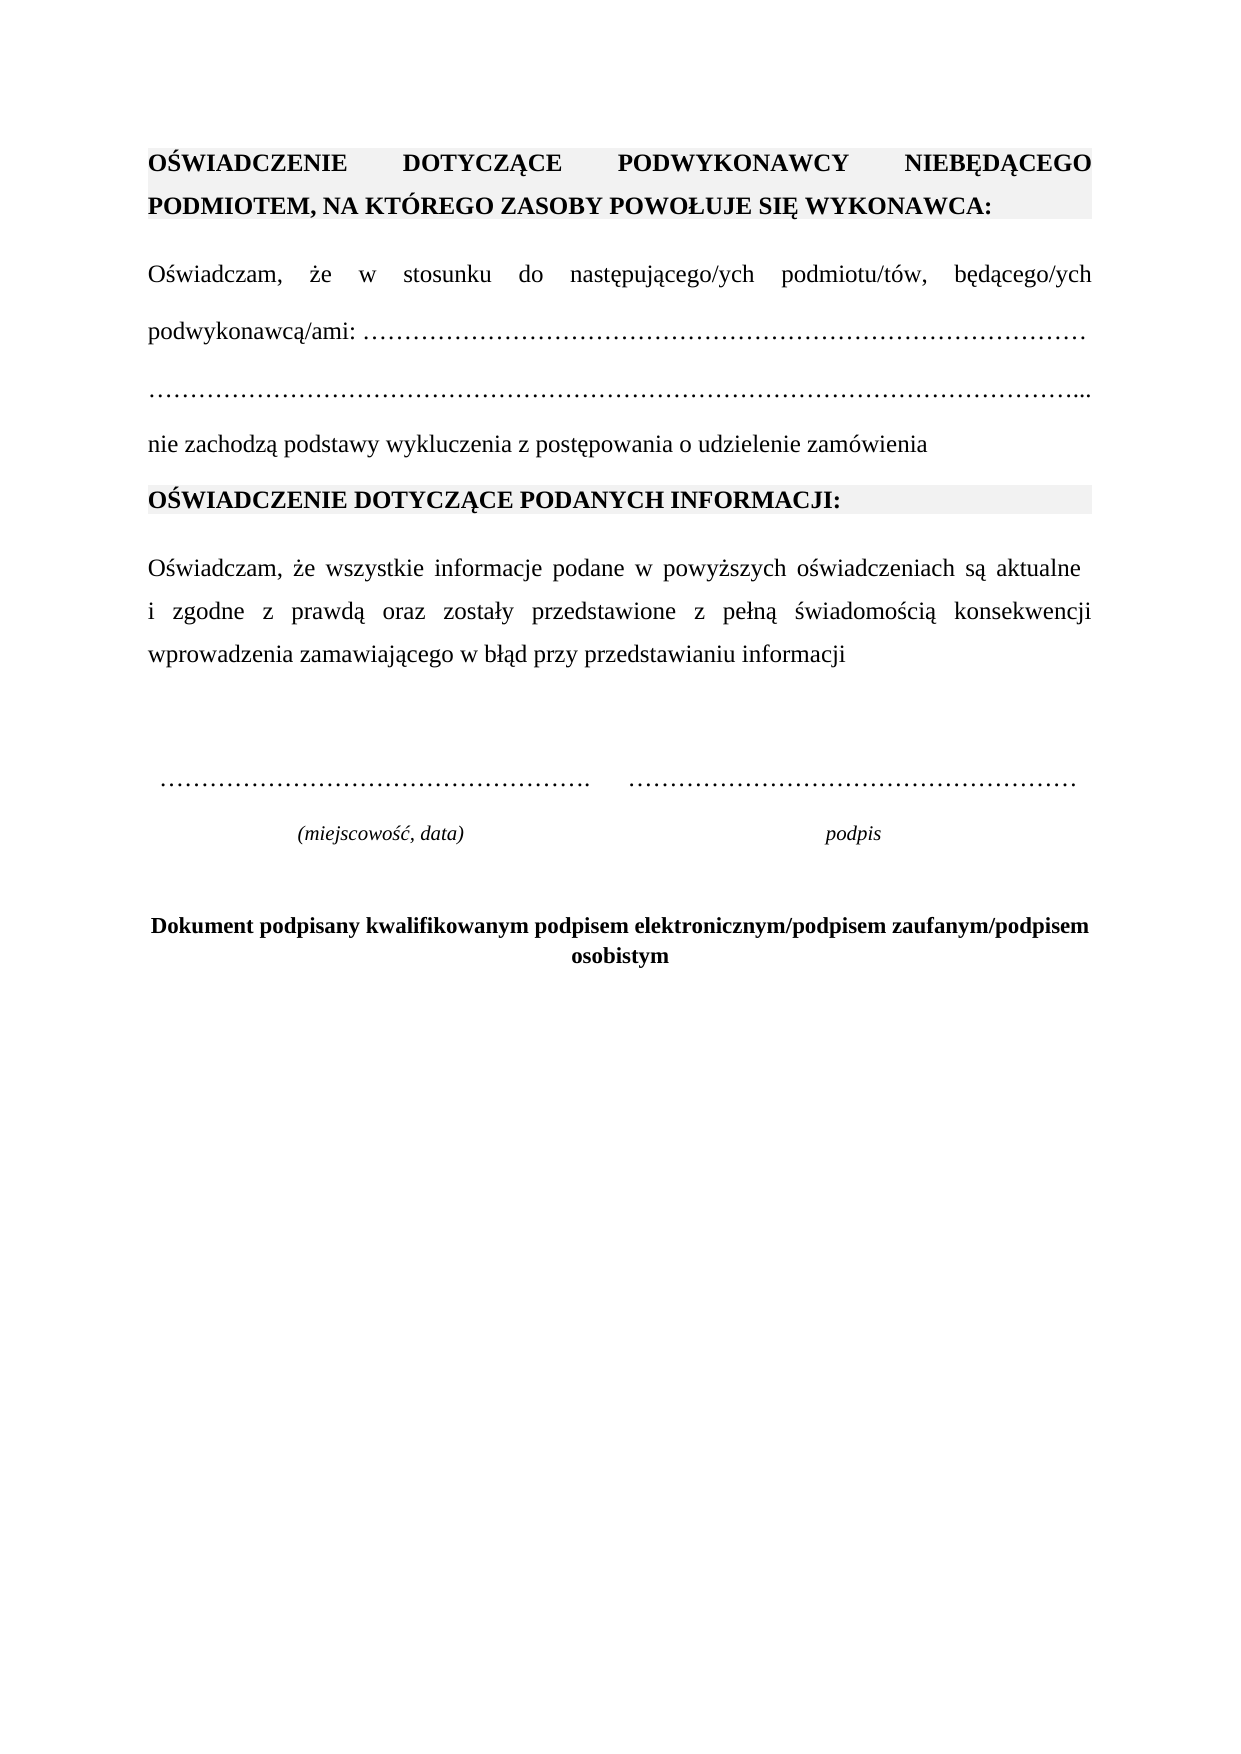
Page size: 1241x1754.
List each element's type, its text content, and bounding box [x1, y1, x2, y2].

text OŚWIADCZENIE DOTYCZĄCE PODANYCH INFORMACJI: [148, 485, 1092, 514]
text Dokument podpisany kwalifikowanym podpisem elektronicznym/podpisem zaufanym/podpisem osobistym [148, 912, 1092, 969]
table_header ……………………………………………. [148, 751, 616, 808]
text Oświadczam, że w stosunku do następującego/ych podmiotu/tów, będącego/ych podwykonawcą/ami: …………………………………………………………………………… [148, 259, 1092, 345]
text Oświadczam, że wszystkie informacje podane w powyższych oświadczeniach są aktualne i zgodne z prawdą oraz zostały przedstawione z pełną świadomością konsekwencji wprowadzenia zamawiającego w błąd przy przedstawianiu informacji [148, 553, 1092, 668]
table_header ……………………………………………… [616, 751, 1092, 808]
text …………………………………………………………………………………………………... [148, 374, 1092, 403]
text OŚWIADCZENIE DOTYCZĄCE PODWYKONAWCY NIEBĘDĄCEGO PODMIOTEM, NA KTÓREGO ZASOBY POWOŁUJE SIĘ WYKONAWCA: [148, 148, 1092, 219]
table_cell podpis [616, 809, 1092, 861]
table_cell (miejscowość, data) [148, 809, 616, 861]
text nie zachodzą podstawy wykluczenia z postępowania o udzielenie zamówienia [148, 429, 1092, 458]
